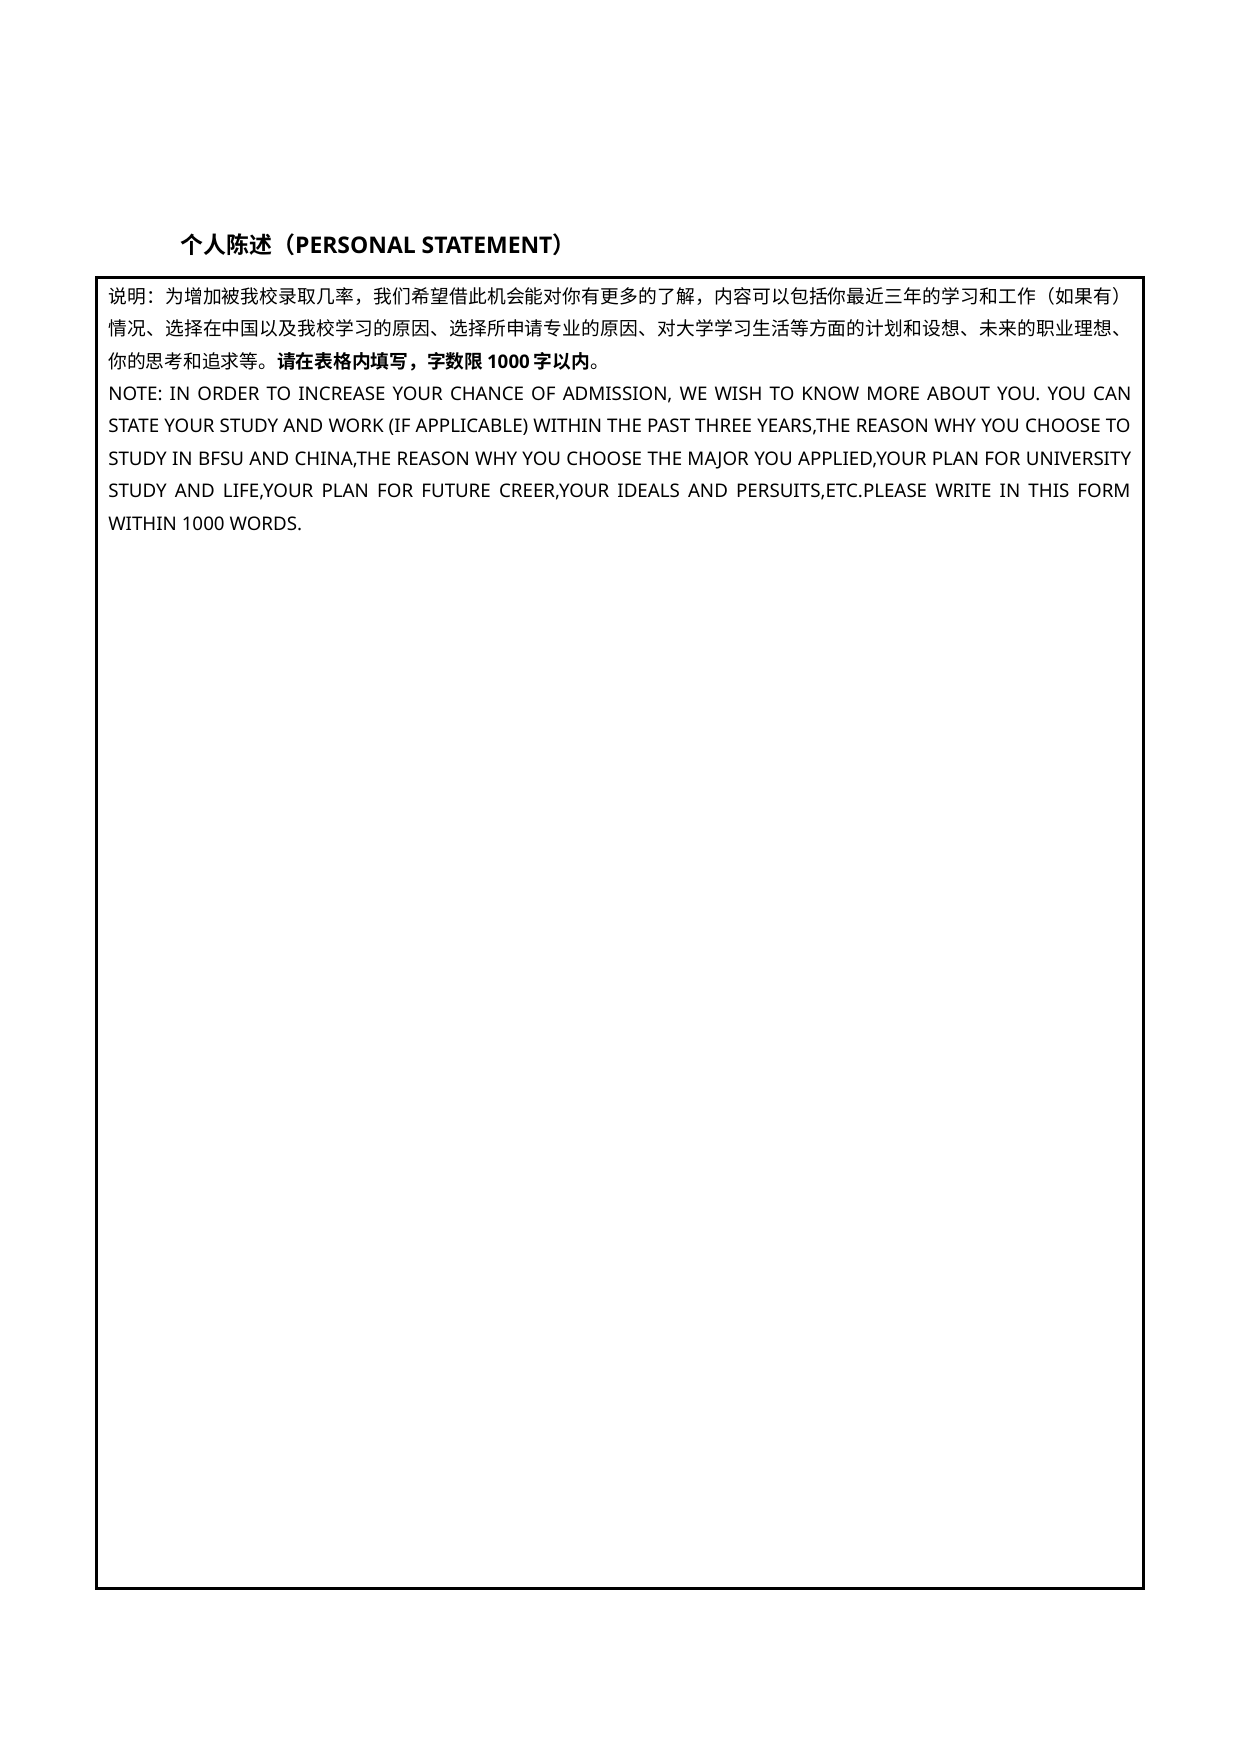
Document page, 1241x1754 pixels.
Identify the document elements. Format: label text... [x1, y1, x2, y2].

table_header 说明：为增加被我校录取几率，我们希望借此机会能对你有更多的了解，内容可以包括你最近三年的学习和工作（如果有）情况、选择在中国以及我校学习的原因、选择所申请专业的原因、对大学学习生活等方面的计划和设想、未来的职业理想、你的思考和追求等。请在表格内填写，字数限1000字以内。 NOTE: IN ORDER TO INCREASE YOUR CHANCE OF ADMISSION, WE WISH TO KNOW MORE ABOUT YOU. YOU CAN STATE YOUR STUDY AND WORK (IF APPLICABLE) WITHIN THE PAST THREE YEARS,THE REASON WHY YOU CHOOSE TO STUDY IN BFSU AND CHINA,THE REASON WHY YOU CHOOSE THE MAJOR YOU APPLIED,YOUR PLAN FOR UNIVERSITY STUDY AND LIFE,YOUR PLAN FOR FUTURE CREER,YOUR IDEALS AND PERSUITS,ETC.PLEASE WRITE IN THIS FORM WITHIN 1000 WORDS. [98, 279, 1142, 1587]
text 个人陈述（PERSONAL STATEMENT） [94, 211, 1053, 276]
